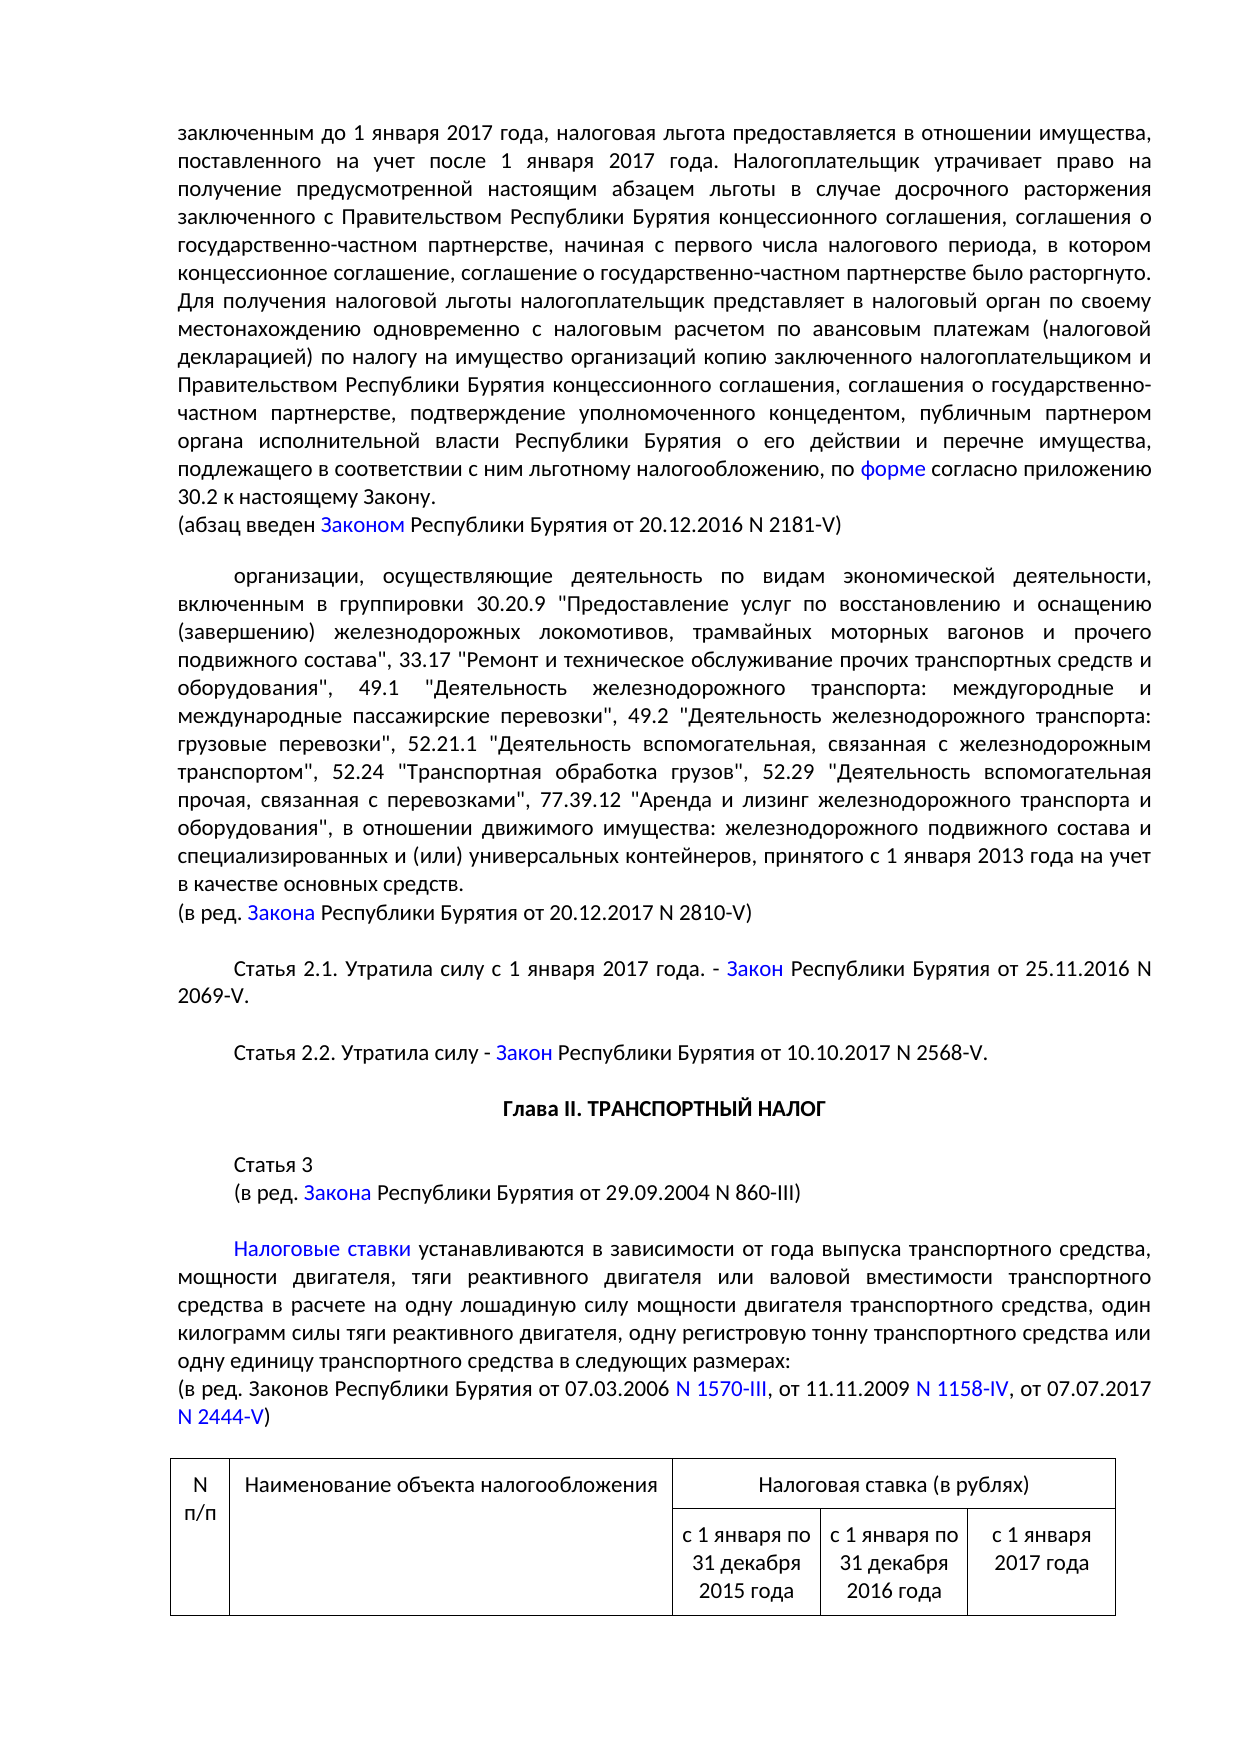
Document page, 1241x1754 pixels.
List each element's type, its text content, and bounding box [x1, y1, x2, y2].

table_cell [821, 1509, 967, 1615]
text Налоговые ставки устанавливаются в зависимости от года выпуска транспортного средства, мощности двигателя, тяги реактивного двигателя или валовой вместимости транспортного средства в расчете на одну лошадиную силу мощности двигателя транспортного средства, один килограмм силы тяги реактивного двигателя, одну регистровую тонну транспортного средства или одну единицу транспортного средства в следующих размерах: [177, 1234, 1152, 1374]
table_header Наименование объекта налогообложения [230, 1459, 672, 1615]
text Статья 2.1. Утратила силу с 1 января 2017 года. - Закон Республики Бурятия от 25.11.2016 N 2069-V. [177, 954, 1152, 1010]
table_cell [968, 1509, 1115, 1615]
text (в ред. Закона Республики Бурятия от 29.09.2004 N 860-III) [177, 1178, 1152, 1206]
text (абзац введен Законом Республики Бурятия от 20.12.2016 N 2181-V) [177, 510, 1152, 538]
text (в ред. Закона Республики Бурятия от 20.12.2017 N 2810-V) [177, 898, 1152, 926]
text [177, 118, 1152, 510]
table_header Налоговая ставка (в рублях) [673, 1459, 1115, 1508]
text Статья 3 [177, 1150, 1152, 1178]
title Глава II. ТРАНСПОРТНЫЙ НАЛОГ [177, 1094, 1152, 1122]
table_header N п/п [171, 1459, 229, 1615]
text организации, осуществляющие деятельность по видам экономической деятельности, включенным в группировки 30.20.9 "Предоставление услуг по восстановлению и оснащению (завершению) железнодорожных локомотивов, трамвайных моторных вагонов и прочего подвижного состава", 33.17 "Ремонт и техническое обслуживание прочих транспортных средств и оборудования", 49.1 "Деятельность железнодорожного транспорта: междугородные и международные пассажирские перевозки", 49.2 "Деятельность железнодорожного транспорта: грузовые перевозки", 52.21.1 "Деятельность вспомогательная, связанная с железнодорожным транспортом", 52.24 "Транспортная обработка грузов", 52.29 "Деятельность вспомогательная прочая, связанная с перевозками", 77.39.12 "Аренда и лизинг железнодорожного транспорта и оборудования", в отношении движимого имущества: железнодорожного подвижного состава и специализированных и (или) универсальных контейнеров, принятого с 1 января 2013 года на учет в качестве основных средств. [177, 561, 1152, 898]
text Статья 2.2. Утратила силу - Закон Республики Бурятия от 10.10.2017 N 2568-V. [177, 1038, 1152, 1066]
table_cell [673, 1509, 820, 1615]
text (в ред. Законов Республики Бурятия от 07.03.2006 N 1570-III, от 11.11.2009 N 1158-IV, от 07.07.2017 N 2444-V) [177, 1374, 1152, 1430]
